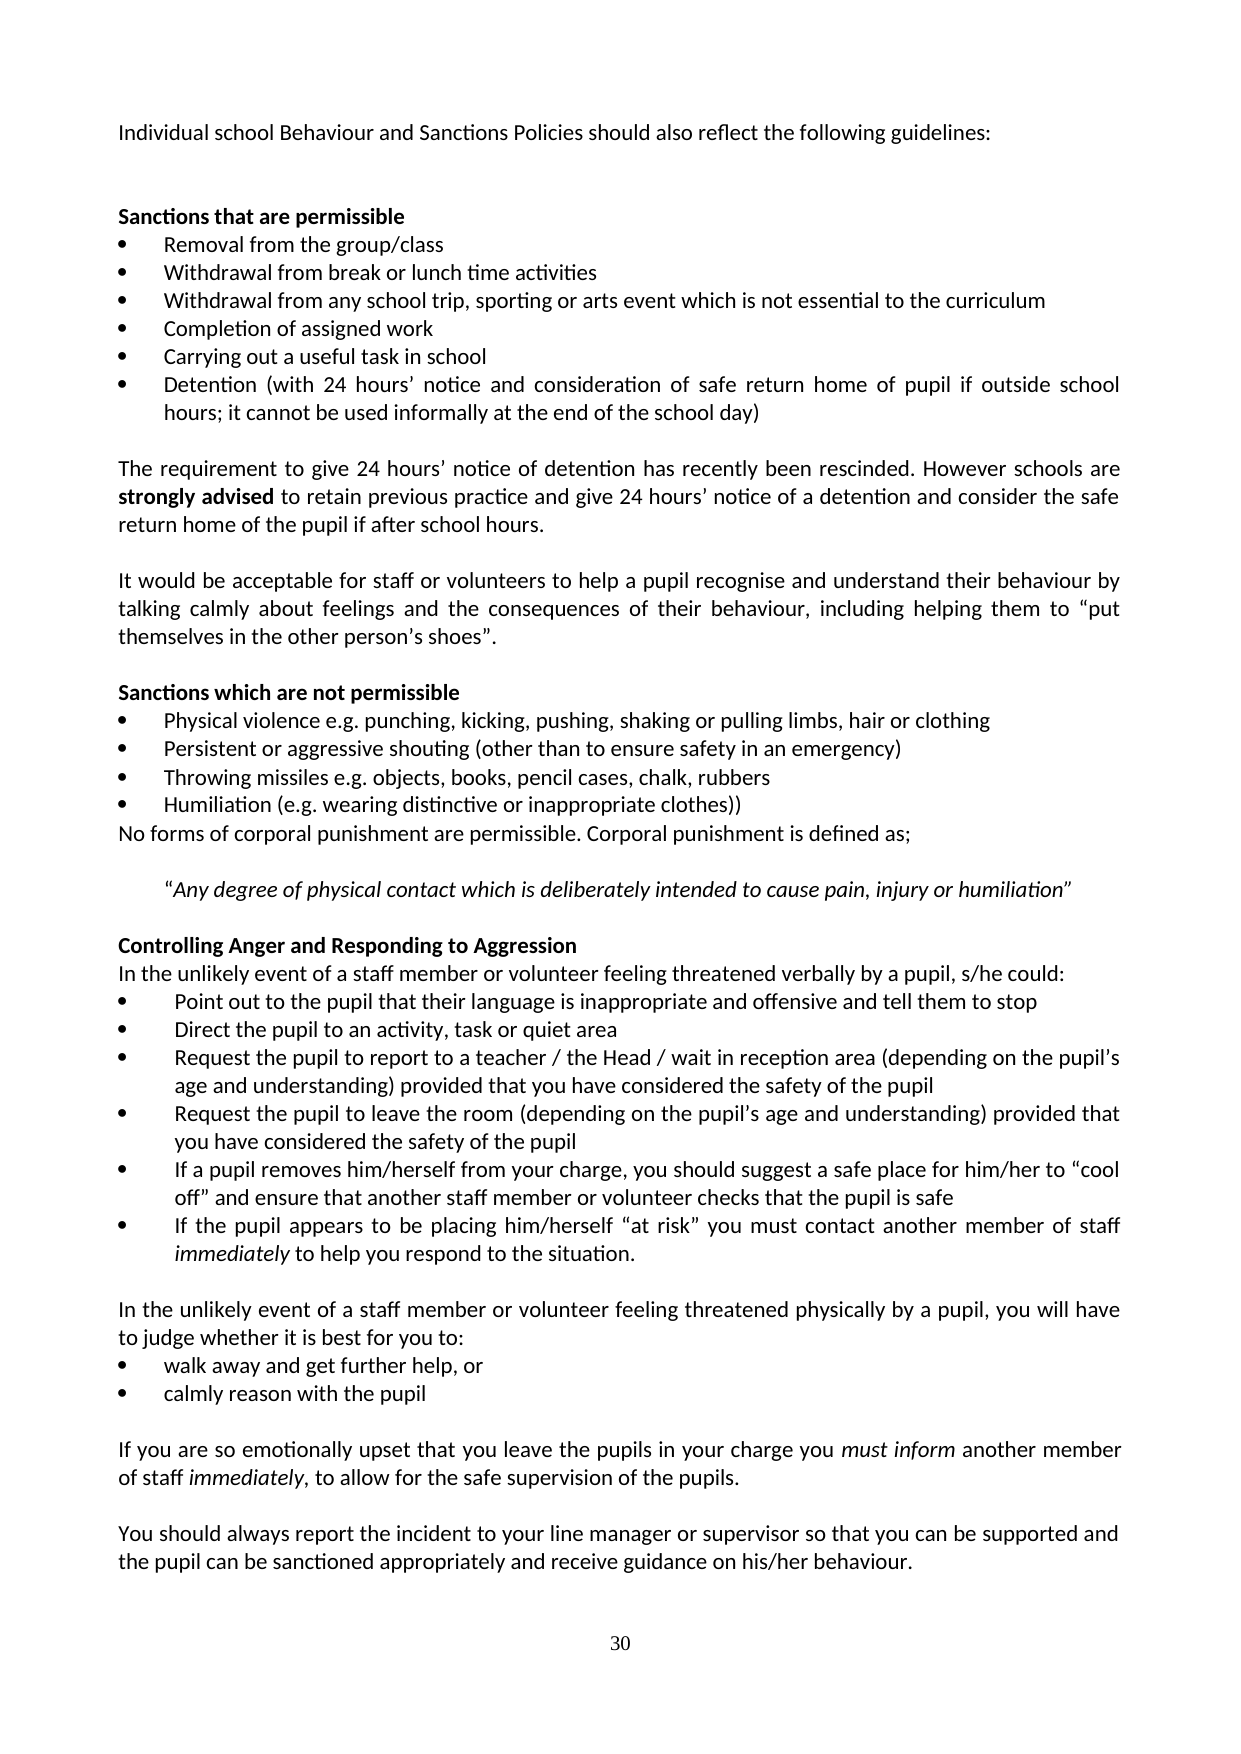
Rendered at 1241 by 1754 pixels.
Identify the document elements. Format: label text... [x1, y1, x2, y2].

list In the unlikely event of a staff member or volunteer feeling threatened physically by a pupil, you will have to judge whether it is best for you to: [118, 1295, 1122, 1351]
text Sanctions which are not permissible [118, 678, 1122, 707]
text Sanctions that are permissible [118, 202, 1122, 230]
text The requirement to give 24 hours’ notice of detention has recently been rescinded. However schools are strongly advised to retain previous practice and give 24 hours’ notice of a detention and consider the safe return home of the pupil if after school hours. [118, 454, 1122, 538]
list Detention (with 24 hours’ notice and consideration of safe return home of pupil if outside school hours; it cannot be used informally at the end of the school day) [118, 370, 1122, 426]
text Controlling Anger and Responding to Aggression [118, 931, 1122, 959]
list Point out to the pupil that their language is inappropriate and offensive and tell them to stop [118, 987, 1122, 1015]
list Direct the pupil to an activity, task or quiet area [118, 1015, 1122, 1043]
list Withdrawal from any school trip, sporting or arts event which is not essential to the curriculum [118, 286, 1122, 314]
list Removal from the group/class [118, 230, 1122, 258]
list Throwing missiles e.g. objects, books, pencil cases, chalk, rubbers [118, 763, 1122, 791]
list Persistent or aggressive shouting (other than to ensure safety in an emergency) [118, 734, 1122, 763]
list Request the pupil to report to a teacher / the Head / wait in reception area (depending on the pupil’s age and understanding) provided that you have considered the safety of the pupil [118, 1043, 1122, 1099]
list Carrying out a useful task in school [118, 342, 1122, 370]
text It would be acceptable for staff or volunteers to help a pupil recognise and understand their behaviour by talking calmly about feelings and the consequences of their behaviour, including helping them to “put themselves in the other person’s shoes”. [118, 566, 1122, 651]
list Physical violence e.g. punching, kicking, pushing, shaking or pulling limbs, hair or clothing [118, 707, 1122, 734]
text If you are so emotionally upset that you leave the pupils in your charge you must inform another member of staff immediately, to allow for the safe supervision of the pupils. [118, 1435, 1122, 1491]
text “Any degree of physical contact which is deliberately intended to cause pain, injury or humiliation” [118, 875, 1122, 903]
text You should always report the incident to your line manager or supervisor so that you can be supported and the pupil can be sanctioned appropriately and receive guidance on his/her behaviour. [118, 1519, 1122, 1575]
list Withdrawal from break or lunch time activities [118, 258, 1122, 286]
list walk away and get further help, or [118, 1351, 1122, 1379]
text No forms of corporal punishment are permissible. Corporal punishment is defined as; [118, 819, 1122, 847]
text Individual school Behaviour and Sanctions Policies should also reflect the following guidelines: [118, 118, 1122, 146]
list Completion of assigned work [118, 314, 1122, 342]
list Humiliation (e.g. wearing distinctive or inappropriate clothes)) [118, 791, 1122, 819]
list Request the pupil to leave the room (depending on the pupil’s age and understanding) provided that you have considered the safety of the pupil [118, 1099, 1122, 1155]
list calmly reason with the pupil [118, 1379, 1122, 1407]
list If a pupil removes him/herself from your charge, you should suggest a safe place for him/her to “cool off” and ensure that another staff member or volunteer checks that the pupil is safe [118, 1155, 1122, 1211]
list If the pupil appears to be placing him/herself “at risk” you must contact another member of staff immediately to help you respond to the situation. [118, 1211, 1122, 1267]
list In the unlikely event of a staff member or volunteer feeling threatened verbally by a pupil, s/he could: [118, 959, 1122, 987]
